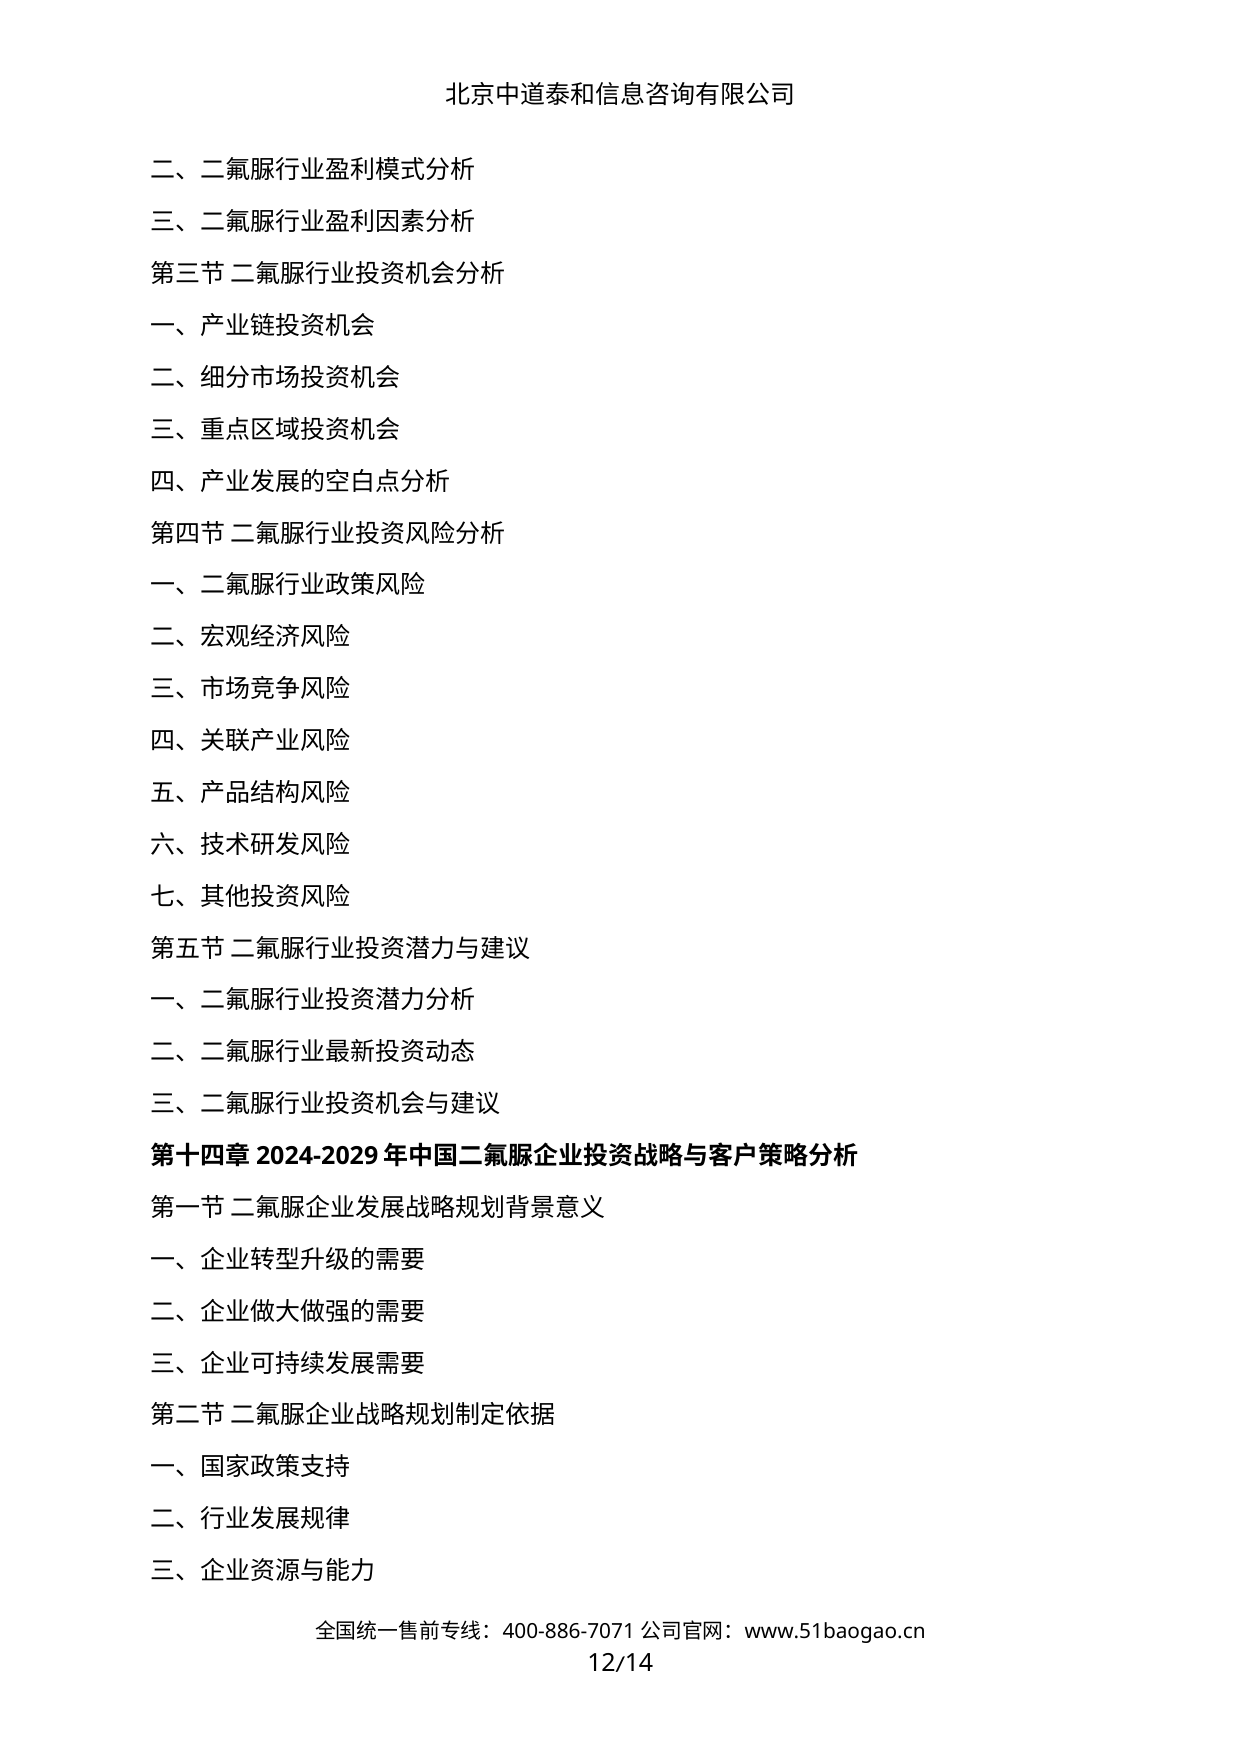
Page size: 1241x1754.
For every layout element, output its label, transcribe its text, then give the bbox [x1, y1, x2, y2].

text 一、二氟脲行业政策风险 [150, 565, 1090, 601]
text 一、产业链投资机会 [150, 306, 1090, 342]
text 三、企业可持续发展需要 [150, 1343, 1090, 1379]
text 第五节 二氟脲行业投资潜力与建议 [150, 928, 1090, 964]
text 三、二氟脲行业投资机会与建议 [150, 1084, 1090, 1120]
text 五、产品结构风险 [150, 772, 1090, 809]
text 第一节 二氟脲企业发展战略规划背景意义 [150, 1187, 1090, 1224]
text 七、其他投资风险 [150, 876, 1090, 912]
text 第三节 二氟脲行业投资机会分析 [150, 254, 1090, 290]
text 二、二氟脲行业盈利模式分析 [150, 150, 1090, 186]
text 六、技术研发风险 [150, 824, 1090, 861]
text 二、企业做大做强的需要 [150, 1291, 1090, 1327]
text 二、行业发展规律 [150, 1499, 1090, 1535]
text 一、国家政策支持 [150, 1447, 1090, 1483]
text 三、二氟脲行业盈利因素分析 [150, 202, 1090, 238]
text 第二节 二氟脲企业战略规划制定依据 [150, 1395, 1090, 1431]
text 二、宏观经济风险 [150, 617, 1090, 653]
text 二、细分市场投资机会 [150, 357, 1090, 394]
text 三、企业资源与能力 [150, 1551, 1090, 1587]
text 三、重点区域投资机会 [150, 409, 1090, 446]
text 一、企业转型升级的需要 [150, 1239, 1090, 1276]
text 第十四章 2024-2029年中国二氟脲企业投资战略与客户策略分析 [150, 1136, 1090, 1172]
text 三、市场竞争风险 [150, 669, 1090, 705]
text 四、产业发展的空白点分析 [150, 461, 1090, 497]
text 第四节 二氟脲行业投资风险分析 [150, 513, 1090, 549]
text 四、关联产业风险 [150, 721, 1090, 757]
text 一、二氟脲行业投资潜力分析 [150, 980, 1090, 1016]
text 二、二氟脲行业最新投资动态 [150, 1032, 1090, 1068]
